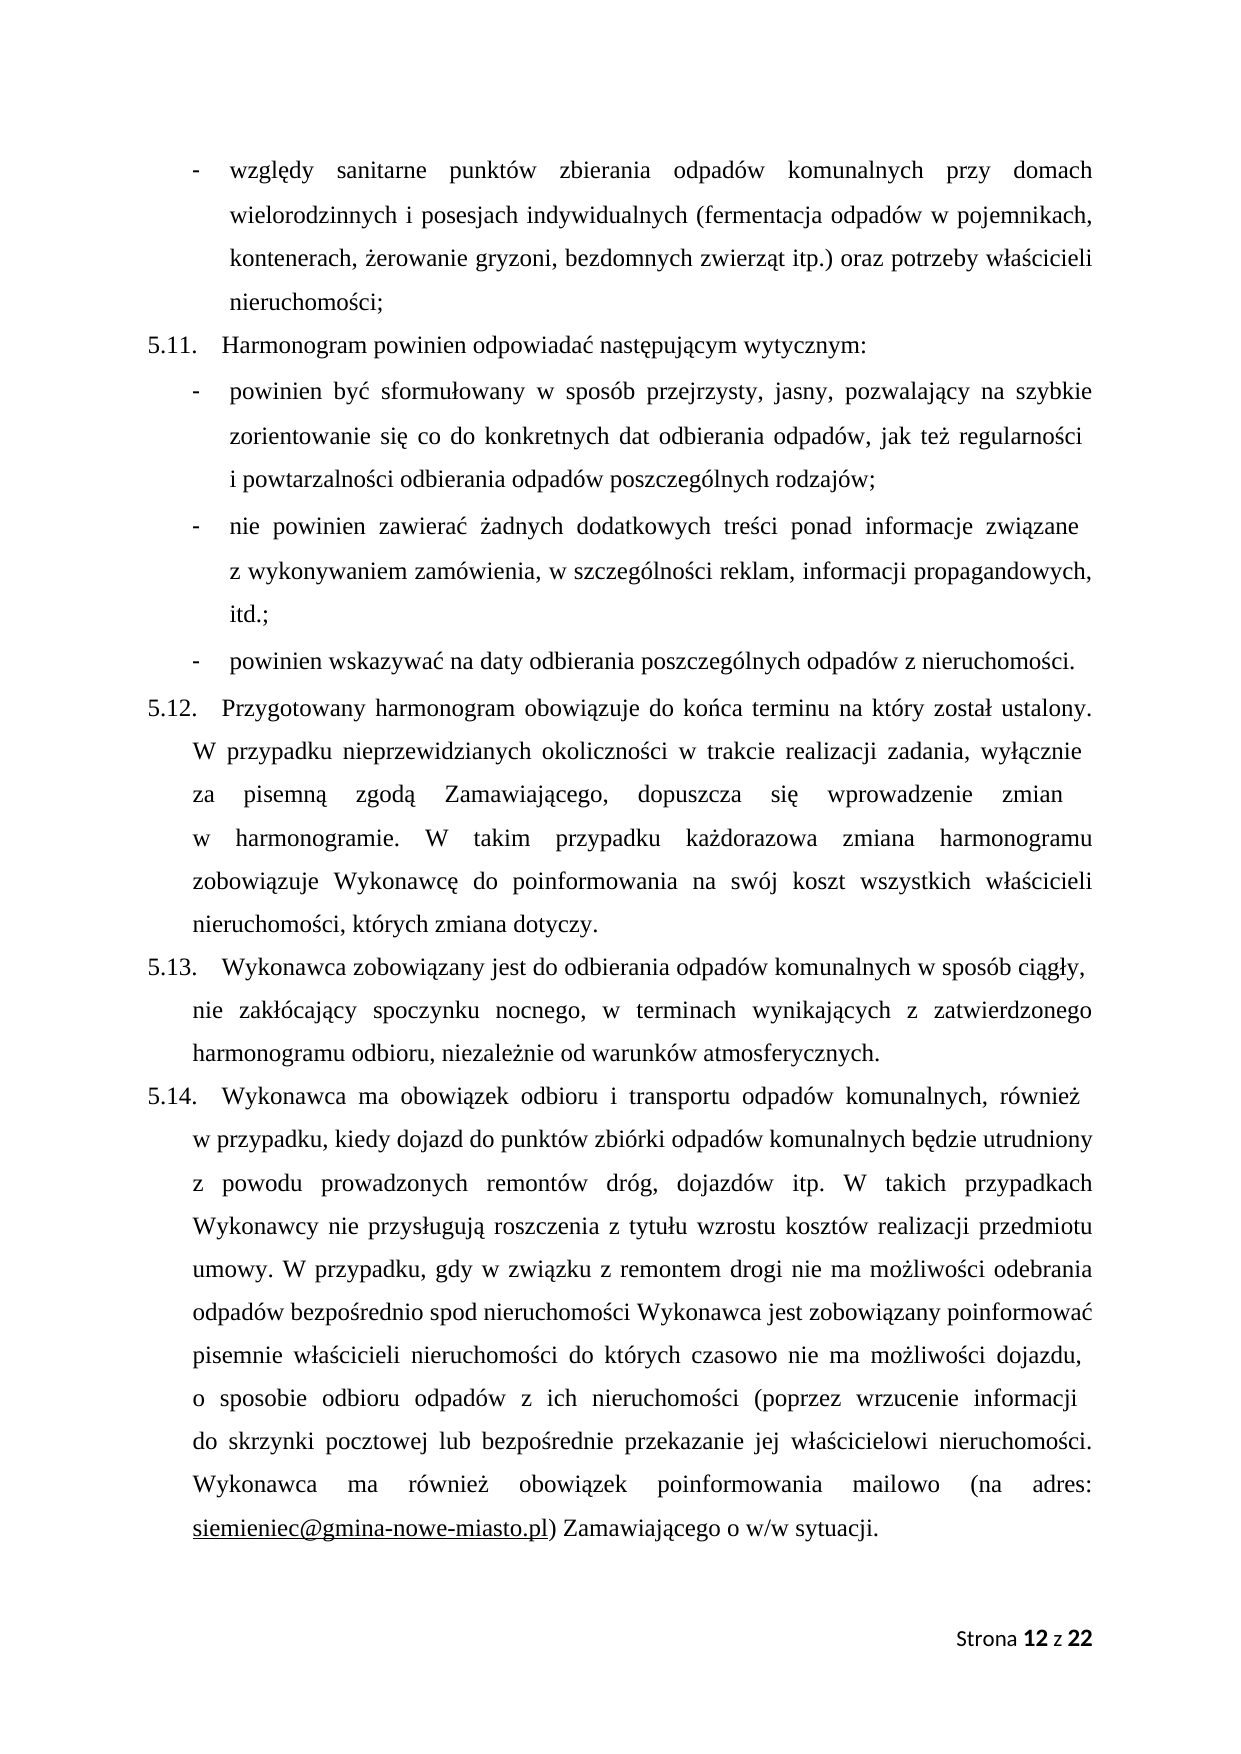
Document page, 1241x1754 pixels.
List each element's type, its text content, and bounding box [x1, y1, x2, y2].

list nie powinien zawierać żadnych dodatkowych treści ponad informacje związane z wykonywaniem zamówienia, w szczególności reklam, informacji propagandowych, itd.; [192, 508, 1093, 628]
list Wykonawca zobowiązany jest do odbierania odpadów komunalnych w sposób ciągły, nie zakłócający spoczynku nocnego, w terminach wynikających z zatwierdzonego harmonogramu odbioru, niezależnie od warunków atmosferycznych. [147, 952, 1093, 1067]
list względy sanitarne punktów zbierania odpadów komunalnych przy domach wielorodzinnych i posesjach indywidualnych (fermentacja odpadów w pojemnikach, kontenerach, żerowanie gryzoni, bezdomnych zwierząt itp.) oraz potrzeby właścicieli nieruchomości; [192, 152, 1093, 315]
list Wykonawca ma obowiązek odbioru i transportu odpadów komunalnych, również w przypadku, kiedy dojazd do punktów zbiórki odpadów komunalnych będzie utrudniony z powodu prowadzonych remontów dróg, dojazdów itp. W takich przypadkach Wykonawcy nie przysługują roszczenia z tytułu wzrostu kosztów realizacji przedmiotu umowy. W przypadku, gdy w związku z remontem drogi nie ma możliwości odebrania odpadów bezpośrednio spod nieruchomości Wykonawca jest zobowiązany poinformować pisemnie właścicieli nieruchomości do których czasowo nie ma możliwości dojazdu, o sposobie odbioru odpadów z ich nieruchomości (poprzez wrzucenie informacji do skrzynki pocztowej lub bezpośrednie przekazanie jej właścicielowi nieruchomości. Wykonawca ma również obowiązek poinformowania mailowo (na adres: siemieniec@gmina-nowe-miasto.pl) Zamawiającego o w/w sytuacji. [147, 1081, 1093, 1541]
list powinien być sformułowany w sposób przejrzysty, jasny, pozwalający na szybkie zorientowanie się co do konkretnych dat odbierania odpadów, jak też regularności i powtarzalności odbierania odpadów poszczególnych rodzajów; [192, 373, 1093, 493]
list Harmonogram powinien odpowiadać następującym wytycznym: [147, 330, 1093, 358]
list Przygotowany harmonogram obowiązuje do końca terminu na który został ustalony. W przypadku nieprzewidzianych okoliczności w trakcie realizacji zadania, wyłącznie za pisemną zgodą Zamawiającego, dopuszcza się wprowadzenie zmian w harmonogramie. W takim przypadku każdorazowa zmiana harmonogramu zobowiązuje Wykonawcę do poinformowania na swój koszt wszystkich właścicieli nieruchomości, których zmiana dotyczy. [147, 693, 1093, 938]
list powinien wskazywać na daty odbierania poszczególnych odpadów z nieruchomości. [192, 642, 1093, 676]
